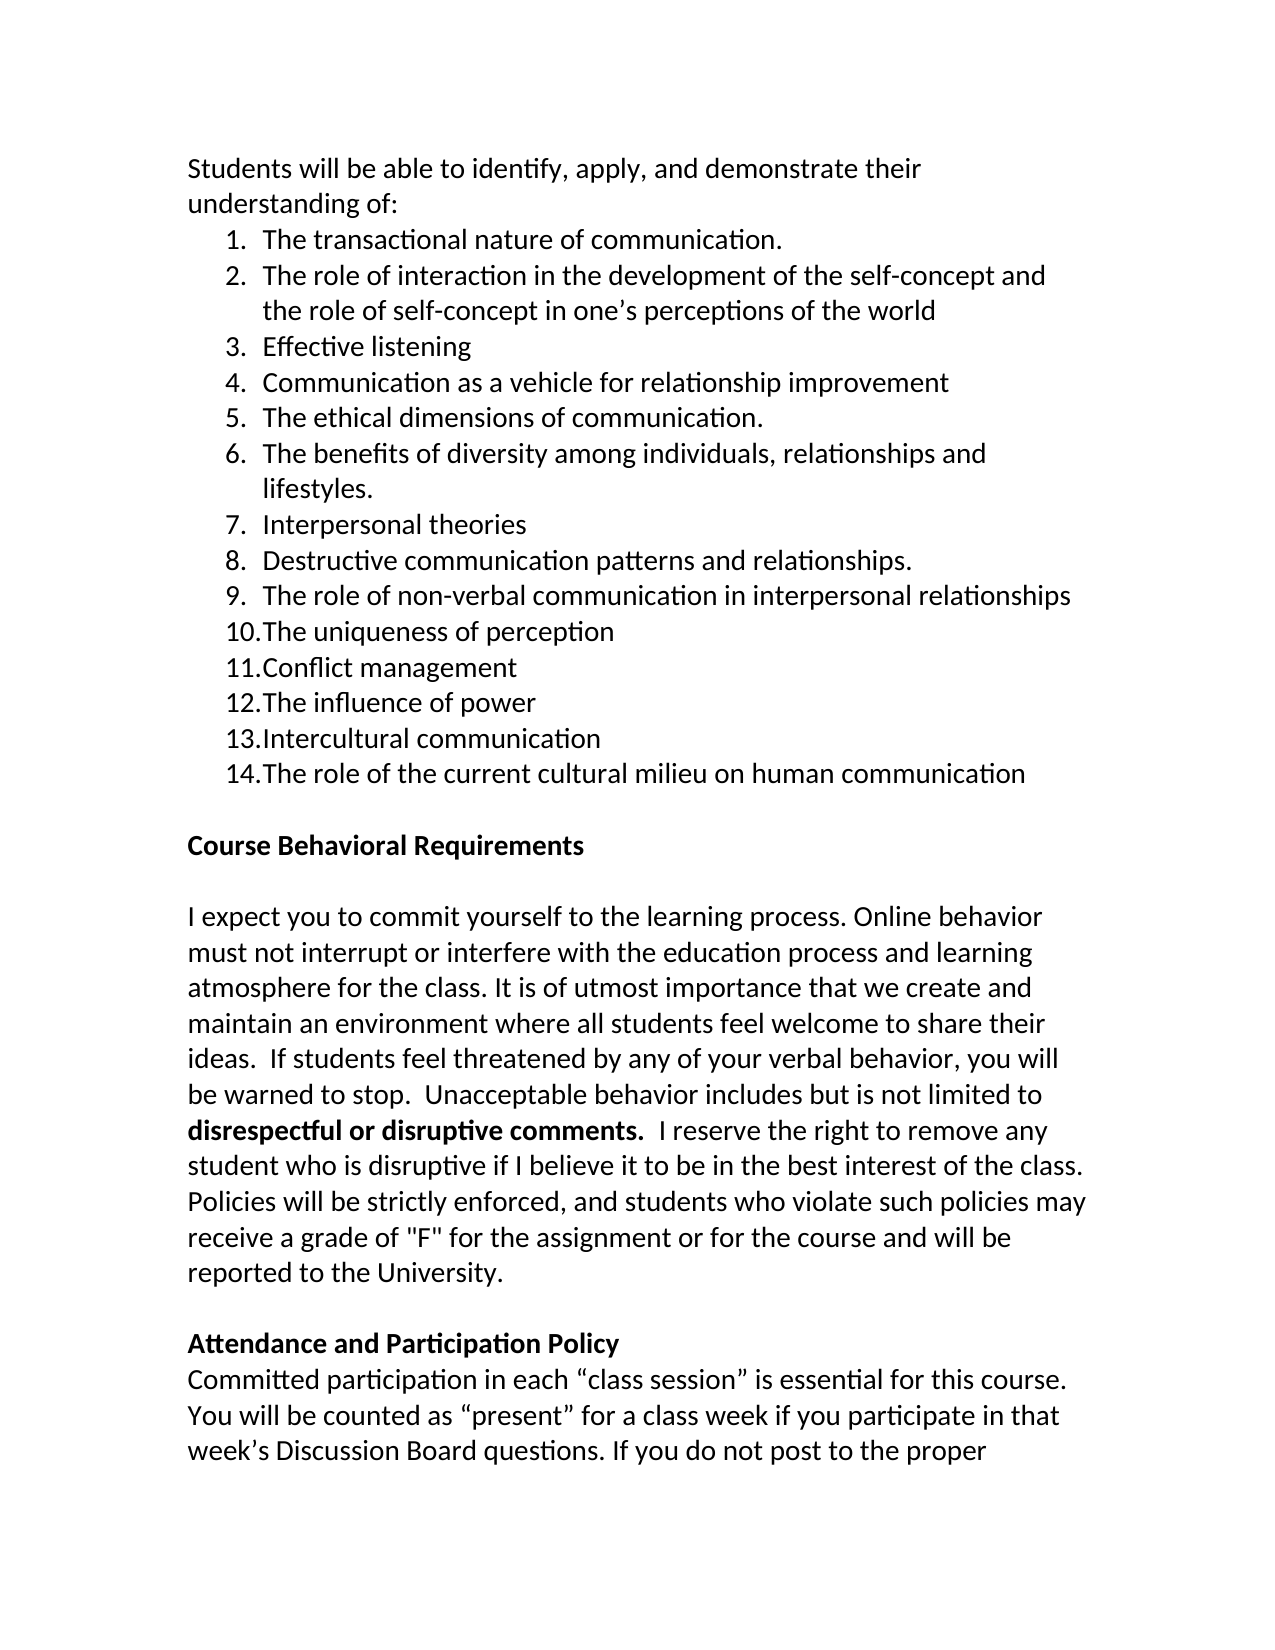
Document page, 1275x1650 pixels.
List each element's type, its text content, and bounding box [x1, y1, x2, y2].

list The transactional nature of communication. [225, 221, 1087, 257]
list Destructive communication patterns and relationships. [225, 542, 1087, 577]
list Effective listening [225, 328, 1087, 364]
list The uniqueness of perception [225, 613, 1087, 649]
text I expect you to commit yourself to the learning process. Online behavior must not interrupt or interfere with the education process and learning atmosphere for the class. It is of utmost importance that we create and maintain an environment where all students feel welcome to share their ideas. If students feel threatened by any of your verbal behavior, you will be warned to stop. Unacceptable behavior includes but is not limited to disrespectful or disruptive comments. I reserve the right to remove any student who is disruptive if I believe it to be in the best interest of the class. Policies will be strictly enforced, and students who violate such policies may receive a grade of "F" for the assignment or for the course and will be reported to the University. [187, 898, 1087, 1290]
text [187, 1361, 1087, 1468]
list Communication as a vehicle for relationship improvement [225, 364, 1087, 399]
list Interpersonal theories [225, 506, 1087, 542]
list The benefits of diversity among individuals, relationships and lifestyles. [225, 435, 1087, 506]
list The role of non-verbal communication in interpersonal relationships [225, 577, 1087, 613]
list The ethical dimensions of communication. [225, 399, 1087, 435]
list Intercultural communication [225, 720, 1087, 756]
text Students will be able to identify, apply, and demonstrate their understanding of: [187, 150, 1087, 221]
list The role of the current cultural milieu on human communication [225, 756, 1087, 791]
subtitle Attendance and Participation Policy [187, 1326, 1087, 1361]
list The role of interaction in the development of the self-concept and the role of self-concept in one’s perceptions of the world [225, 257, 1087, 328]
subtitle Course Behavioral Requirements [187, 827, 1087, 862]
list Conflict management [225, 649, 1087, 684]
list The influence of power [225, 684, 1087, 720]
